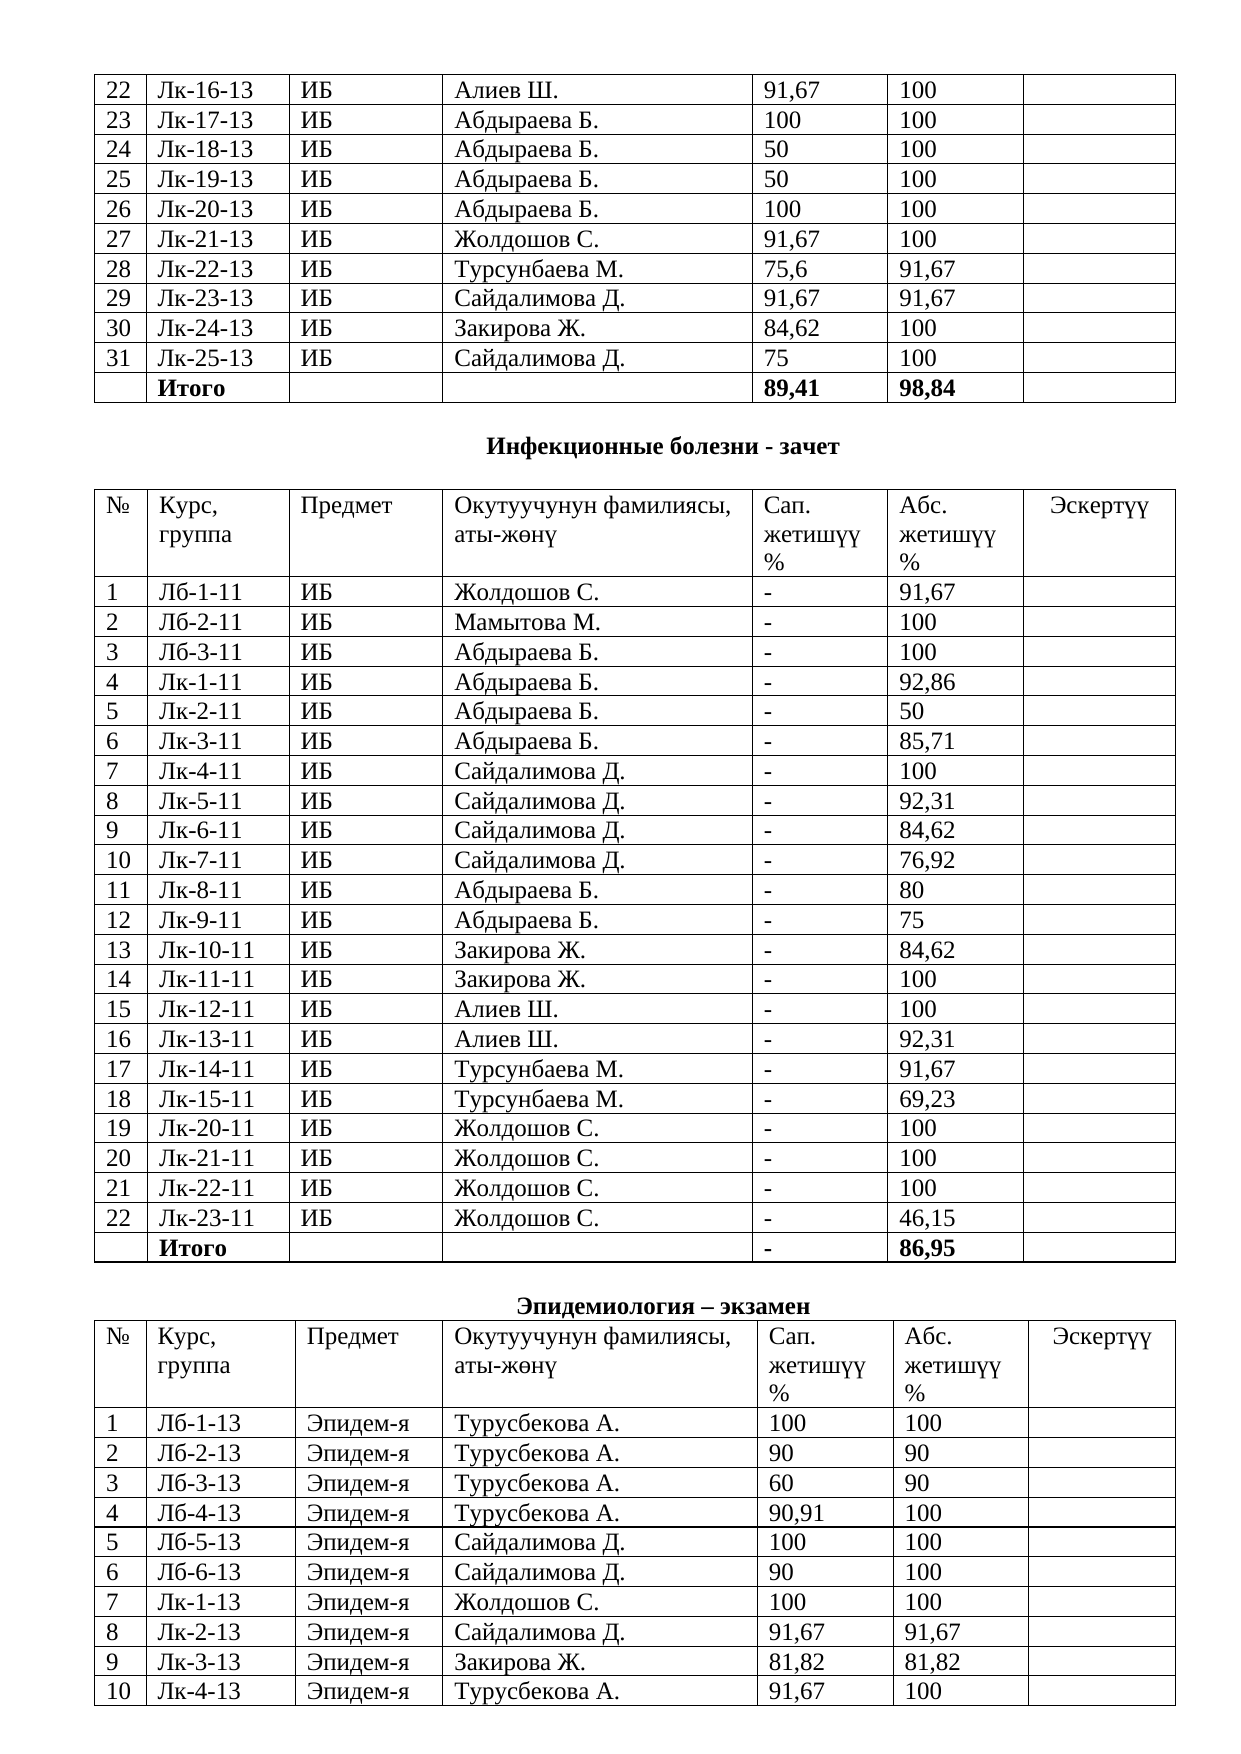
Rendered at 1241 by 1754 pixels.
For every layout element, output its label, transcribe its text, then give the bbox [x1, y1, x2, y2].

table_cell [1024, 1173, 1175, 1202]
table_cell 100 [888, 1114, 1023, 1142]
table_cell Лб-6-13 [147, 1557, 295, 1586]
table_cell 9 [95, 816, 147, 844]
table_cell 91,67 [888, 577, 1023, 606]
table_cell [95, 373, 146, 402]
table_header Курс, группа [148, 490, 289, 576]
table_header Сап. жетишүү % [753, 490, 887, 576]
table_cell Закирова Ж. [443, 1647, 757, 1675]
table_cell Лк-20-13 [147, 194, 289, 223]
table_cell [1024, 816, 1175, 844]
table_cell 91,67 [758, 1617, 893, 1646]
table_cell - [753, 816, 887, 844]
table_cell [1024, 667, 1175, 695]
table_cell 22 [95, 75, 146, 104]
table_cell ИБ [290, 1114, 442, 1142]
table_cell 19 [95, 1114, 147, 1142]
table_cell 100 [758, 1587, 893, 1616]
table_cell Лб-4-13 [147, 1498, 295, 1526]
table_cell [1024, 164, 1175, 193]
table_cell Жолдошов С. [443, 577, 752, 606]
text Эпидемиология – экзамен [174, 1291, 1152, 1320]
table_cell 76,92 [888, 845, 1023, 874]
table_cell [443, 373, 752, 402]
table_cell ИБ [290, 905, 442, 934]
table_cell ИБ [290, 135, 442, 163]
table_cell 100 [888, 194, 1023, 223]
table_cell 100 [758, 1408, 893, 1437]
table_cell - [753, 667, 887, 695]
table_cell Лк-12-11 [148, 994, 289, 1023]
table_header Окутуучунун фамилиясы, аты-жөнү [443, 1321, 757, 1407]
table_cell Лк-21-13 [147, 224, 289, 253]
table_cell [1024, 726, 1175, 755]
table_cell 8 [95, 1617, 146, 1646]
table_cell 20 [95, 1143, 147, 1172]
table_cell 1 [95, 1408, 146, 1437]
table_cell [1024, 637, 1175, 666]
table_cell [1029, 1676, 1175, 1705]
table_cell 69,23 [888, 1084, 1023, 1112]
table_cell [1024, 786, 1175, 814]
table_cell 91,67 [894, 1617, 1028, 1646]
table_cell Турсунбаева М. [443, 1054, 752, 1083]
table_cell ИБ [290, 1024, 442, 1053]
table_cell Лк-22-13 [147, 254, 289, 282]
table_cell Итого [147, 373, 289, 402]
table_cell 100 [888, 105, 1023, 133]
table_cell 89,41 [753, 373, 887, 402]
table_cell Лк-21-11 [148, 1143, 289, 1172]
table_cell 21 [95, 1173, 147, 1202]
table_cell 30 [95, 313, 146, 342]
table_cell [1024, 105, 1175, 133]
table_cell Лк-9-11 [148, 905, 289, 934]
table_cell Лк-4-11 [148, 756, 289, 785]
table_cell ИБ [290, 786, 442, 814]
table_cell [1024, 194, 1175, 223]
table_cell [1024, 254, 1175, 282]
table_cell Лк-22-11 [148, 1173, 289, 1202]
table_cell 4 [95, 667, 147, 695]
table_cell - [753, 905, 887, 934]
table_cell Эпидем-я [296, 1587, 442, 1616]
table_cell Лк-1-11 [148, 667, 289, 695]
table_header № [95, 490, 147, 576]
table_cell [1024, 1114, 1175, 1142]
table_cell Жолдошов С. [443, 1587, 757, 1616]
table_cell Эпидем-я [296, 1468, 442, 1497]
table_cell ИБ [290, 254, 442, 282]
table_cell [1029, 1617, 1175, 1646]
table_cell Лб-2-11 [148, 607, 289, 636]
table_cell [1024, 1233, 1175, 1261]
table_cell [1024, 756, 1175, 785]
table_cell [1029, 1468, 1175, 1497]
table_cell 75 [753, 343, 887, 372]
table_cell 90 [758, 1438, 893, 1467]
table_cell 100 [888, 313, 1023, 342]
table_cell - [753, 786, 887, 814]
table_cell [1024, 935, 1175, 963]
table_cell [290, 1233, 442, 1261]
table_cell 90 [894, 1468, 1028, 1497]
table_cell 15 [95, 994, 147, 1023]
table_cell ИБ [290, 875, 442, 904]
table_cell Жолдошов С. [443, 1143, 752, 1172]
table_cell 100 [894, 1557, 1028, 1586]
table_cell ИБ [290, 935, 442, 963]
table_cell [1024, 284, 1175, 312]
table_cell 50 [753, 164, 887, 193]
table_cell Сайдалимова Д. [443, 1528, 757, 1556]
table_cell 81,82 [894, 1647, 1028, 1675]
table_header Эскертүү [1024, 490, 1175, 576]
table_cell 90,91 [758, 1498, 893, 1526]
table_cell Сайдалимова Д. [443, 284, 752, 312]
table_cell 11 [95, 875, 147, 904]
table_cell Абдыраева Б. [443, 667, 752, 695]
table_cell Сайдалимова Д. [443, 816, 752, 844]
table_cell Лб-1-13 [147, 1408, 295, 1437]
table_cell - [753, 607, 887, 636]
table_cell - [753, 726, 887, 755]
table_cell 84,62 [888, 935, 1023, 963]
table_cell [1024, 577, 1175, 606]
table_cell [95, 1233, 147, 1261]
table_cell - [753, 994, 887, 1023]
table_cell Лк-3-11 [148, 726, 289, 755]
table_cell Турсунбаева М. [443, 254, 752, 282]
table_cell Лк-4-13 [147, 1676, 295, 1705]
table_cell - [753, 1084, 887, 1112]
table_cell [1024, 1054, 1175, 1083]
table_cell Лк-13-11 [148, 1024, 289, 1053]
table_cell 81,82 [758, 1647, 893, 1675]
table_cell Лк-10-11 [148, 935, 289, 963]
table_cell Лк-19-13 [147, 164, 289, 193]
table_cell [443, 1233, 752, 1261]
table_cell Жолдошов С. [443, 1114, 752, 1142]
table_cell 98,84 [888, 373, 1023, 402]
table_header Абс. жетишүү % [888, 490, 1023, 576]
table_cell ИБ [290, 577, 442, 606]
table_cell 29 [95, 284, 146, 312]
table_cell 7 [95, 1587, 146, 1616]
table_cell [1024, 313, 1175, 342]
table_cell [1024, 696, 1175, 725]
table_cell Лк-7-11 [148, 845, 289, 874]
table_cell [1024, 994, 1175, 1023]
table_cell Лк-3-13 [147, 1647, 295, 1675]
table_header Эскертүү [1029, 1321, 1175, 1407]
table_cell 100 [888, 637, 1023, 666]
table_cell ИБ [290, 313, 442, 342]
table_header Предмет [290, 490, 442, 576]
table_cell 46,15 [888, 1203, 1023, 1232]
table_cell Лб-3-11 [148, 637, 289, 666]
table_cell ИБ [290, 284, 442, 312]
table_cell [290, 373, 442, 402]
table_cell - [753, 1054, 887, 1083]
table_cell Лк-14-11 [148, 1054, 289, 1083]
table_cell 100 [894, 1676, 1028, 1705]
table_cell Лк-23-11 [148, 1203, 289, 1232]
table_cell Турсунбаева М. [443, 1084, 752, 1112]
table_cell Лк-2-11 [148, 696, 289, 725]
table_cell 25 [95, 164, 146, 193]
table_header № [95, 1321, 146, 1407]
table_cell 91,67 [753, 75, 887, 104]
table_cell 7 [95, 756, 147, 785]
table_cell 100 [888, 135, 1023, 163]
table_cell [1024, 1084, 1175, 1112]
table_cell ИБ [290, 637, 442, 666]
table_cell 5 [95, 696, 147, 725]
table_cell Лб-2-13 [147, 1438, 295, 1467]
table_cell Сайдалимова Д. [443, 845, 752, 874]
table_cell [1024, 1024, 1175, 1053]
table_cell Лк-2-13 [147, 1617, 295, 1646]
table_cell - [753, 1143, 887, 1172]
table_cell 100 [888, 343, 1023, 372]
table_cell 28 [95, 254, 146, 282]
table_cell - [753, 965, 887, 993]
table_cell [1024, 845, 1175, 874]
table_cell 91,67 [753, 284, 887, 312]
table_cell Лк-24-13 [147, 313, 289, 342]
table_cell Лк-25-13 [147, 343, 289, 372]
table_cell 8 [95, 786, 147, 814]
table_cell 27 [95, 224, 146, 253]
table_cell 3 [95, 1468, 146, 1497]
table_cell 80 [888, 875, 1023, 904]
table_cell 60 [758, 1468, 893, 1497]
table_cell 18 [95, 1084, 147, 1112]
table_cell 100 [888, 756, 1023, 785]
table_cell [1024, 965, 1175, 993]
table_cell ИБ [290, 756, 442, 785]
table_cell 100 [888, 1143, 1023, 1172]
table_cell 86,95 [888, 1233, 1023, 1261]
table_cell - [753, 1173, 887, 1202]
table_cell [1029, 1498, 1175, 1526]
table_cell ИБ [290, 667, 442, 695]
table_cell [1024, 1203, 1175, 1232]
table_cell Лб-3-13 [147, 1468, 295, 1497]
table_cell Закирова Ж. [443, 965, 752, 993]
table_cell - [753, 756, 887, 785]
table_cell 100 [894, 1528, 1028, 1556]
table_cell 100 [758, 1528, 893, 1556]
table_cell 90 [758, 1557, 893, 1586]
table_cell 100 [894, 1498, 1028, 1526]
table_cell [1029, 1438, 1175, 1467]
table_cell ИБ [290, 1203, 442, 1232]
table_cell - [753, 1114, 887, 1142]
table_cell 2 [95, 1438, 146, 1467]
table_cell Турусбекова А. [443, 1438, 757, 1467]
table_cell [1024, 343, 1175, 372]
table_cell - [753, 1203, 887, 1232]
table_cell Лк-18-13 [147, 135, 289, 163]
table_cell [1029, 1408, 1175, 1437]
table_cell 4 [95, 1498, 146, 1526]
table_cell ИБ [290, 75, 442, 104]
table_cell ИБ [290, 105, 442, 133]
table_cell Эпидем-я [296, 1498, 442, 1526]
table_cell Лк-17-13 [147, 105, 289, 133]
table_cell 100 [753, 194, 887, 223]
table_cell 50 [888, 696, 1023, 725]
table_cell Абдыраева Б. [443, 637, 752, 666]
table_cell 5 [95, 1528, 146, 1556]
table_cell 84,62 [888, 816, 1023, 844]
table_cell [1029, 1557, 1175, 1586]
table_cell Абдыраева Б. [443, 105, 752, 133]
table_cell Абдыраева Б. [443, 696, 752, 725]
table_cell 100 [888, 75, 1023, 104]
table_cell 6 [95, 1557, 146, 1586]
table_cell ИБ [290, 1173, 442, 1202]
table_cell ИБ [290, 1143, 442, 1172]
table_cell 91,67 [888, 284, 1023, 312]
table_cell 91,67 [753, 224, 887, 253]
table_cell - [753, 637, 887, 666]
table_cell 16 [95, 1024, 147, 1053]
table_cell ИБ [290, 224, 442, 253]
table_cell - [753, 577, 887, 606]
table_cell Лк-5-11 [148, 786, 289, 814]
table_cell [1024, 607, 1175, 636]
table_cell Сайдалимова Д. [443, 756, 752, 785]
table_cell Сайдалимова Д. [443, 1617, 757, 1646]
table_cell ИБ [290, 994, 442, 1023]
table_cell Абдыраева Б. [443, 135, 752, 163]
table_header Сап. жетишүү % [758, 1321, 893, 1407]
table_cell 23 [95, 105, 146, 133]
table_cell 100 [894, 1587, 1028, 1616]
table_cell - [753, 875, 887, 904]
table_cell 100 [894, 1408, 1028, 1437]
table_cell 92,31 [888, 786, 1023, 814]
table_cell [1024, 135, 1175, 163]
table_cell - [753, 1024, 887, 1053]
table_cell Лб-5-13 [147, 1528, 295, 1556]
table_cell Лк-1-13 [147, 1587, 295, 1616]
table_cell Лк-6-11 [148, 816, 289, 844]
table_cell ИБ [290, 1084, 442, 1112]
table_cell [1029, 1647, 1175, 1675]
table_cell 3 [95, 637, 147, 666]
table_cell 14 [95, 965, 147, 993]
table_cell Абдыраева Б. [443, 875, 752, 904]
table_cell 100 [888, 1173, 1023, 1202]
table_cell ИБ [290, 164, 442, 193]
table_cell Лк-15-11 [148, 1084, 289, 1112]
table_cell Алиев Ш. [443, 994, 752, 1023]
table_cell 22 [95, 1203, 147, 1232]
table_cell Эпидем-я [296, 1528, 442, 1556]
table_cell 50 [753, 135, 887, 163]
table_cell 17 [95, 1054, 147, 1083]
table_cell 92,31 [888, 1024, 1023, 1053]
table_cell 91,67 [888, 1054, 1023, 1083]
table_cell 12 [95, 905, 147, 934]
table_cell 85,71 [888, 726, 1023, 755]
table_cell Турусбекова А. [443, 1468, 757, 1497]
table_cell Эпидем-я [296, 1676, 442, 1705]
table_cell ИБ [290, 965, 442, 993]
table_cell Турусбекова А. [443, 1408, 757, 1437]
table_cell 100 [888, 607, 1023, 636]
table_cell ИБ [290, 607, 442, 636]
table_cell 100 [888, 965, 1023, 993]
table_cell 31 [95, 343, 146, 372]
table_cell 91,67 [888, 254, 1023, 282]
table_cell Закирова Ж. [443, 313, 752, 342]
table_cell Эпидем-я [296, 1408, 442, 1437]
table_cell 1 [95, 577, 147, 606]
table_cell Лк-8-11 [148, 875, 289, 904]
table_cell 100 [888, 994, 1023, 1023]
table_cell Жолдошов С. [443, 1203, 752, 1232]
table_cell 10 [95, 845, 147, 874]
table_cell 100 [888, 164, 1023, 193]
table_cell 2 [95, 607, 147, 636]
table_cell Эпидем-я [296, 1438, 442, 1467]
table_cell - [753, 696, 887, 725]
table_cell 24 [95, 135, 146, 163]
table_cell 13 [95, 935, 147, 963]
table_cell - [753, 935, 887, 963]
table_cell 100 [888, 224, 1023, 253]
table_header Абс. жетишүү % [894, 1321, 1028, 1407]
table_header Окутуучунун фамилиясы, аты-жөнү [443, 490, 752, 576]
table_cell ИБ [290, 845, 442, 874]
table_header Предмет [296, 1321, 442, 1407]
table_cell [1024, 373, 1175, 402]
table_cell 75,6 [753, 254, 887, 282]
table_cell Сайдалимова Д. [443, 786, 752, 814]
table_cell Алиев Ш. [443, 1024, 752, 1053]
table_cell ИБ [290, 1054, 442, 1083]
table_cell Эпидем-я [296, 1557, 442, 1586]
table_cell [1024, 905, 1175, 934]
table_cell Жолдошов С. [443, 224, 752, 253]
table_cell [1024, 75, 1175, 104]
table_cell Сайдалимова Д. [443, 1557, 757, 1586]
table_cell Лб-1-11 [148, 577, 289, 606]
table_cell Лк-20-11 [148, 1114, 289, 1142]
table_cell ИБ [290, 194, 442, 223]
table_cell 9 [95, 1647, 146, 1675]
table_cell 26 [95, 194, 146, 223]
table_cell 84,62 [753, 313, 887, 342]
table_cell 100 [753, 105, 887, 133]
table_cell Эпидем-я [296, 1617, 442, 1646]
table_cell Турусбекова А. [443, 1676, 757, 1705]
table_cell [1024, 875, 1175, 904]
table_cell 10 [95, 1676, 146, 1705]
table_cell Абдыраева Б. [443, 164, 752, 193]
table_cell Абдыраева Б. [443, 905, 752, 934]
table_cell Абдыраева Б. [443, 194, 752, 223]
table_cell [1029, 1528, 1175, 1556]
text Инфекционные болезни - зачет [174, 431, 1152, 460]
table_cell - [753, 845, 887, 874]
table_cell 75 [888, 905, 1023, 934]
table_cell Закирова Ж. [443, 935, 752, 963]
table_cell [1024, 1143, 1175, 1172]
table_cell ИБ [290, 726, 442, 755]
table_cell Эпидем-я [296, 1647, 442, 1675]
table_cell [1029, 1587, 1175, 1616]
table_cell - [753, 1233, 887, 1261]
table_cell Итого [148, 1233, 289, 1261]
table_cell Алиев Ш. [443, 75, 752, 104]
table_cell Турусбекова А. [443, 1498, 757, 1526]
table_cell ИБ [290, 343, 442, 372]
table_cell 92,86 [888, 667, 1023, 695]
table_cell [1024, 224, 1175, 253]
table_cell Сайдалимова Д. [443, 343, 752, 372]
table_cell Лк-23-13 [147, 284, 289, 312]
table_cell 91,67 [758, 1676, 893, 1705]
table_cell Жолдошов С. [443, 1173, 752, 1202]
table_cell ИБ [290, 816, 442, 844]
table_cell ИБ [290, 696, 442, 725]
table_header Курс, группа [147, 1321, 295, 1407]
table_cell Мамытова М. [443, 607, 752, 636]
table_cell Абдыраева Б. [443, 726, 752, 755]
table_cell 90 [894, 1438, 1028, 1467]
table_cell Лк-16-13 [147, 75, 289, 104]
table_cell Лк-11-11 [148, 965, 289, 993]
table_cell 6 [95, 726, 147, 755]
